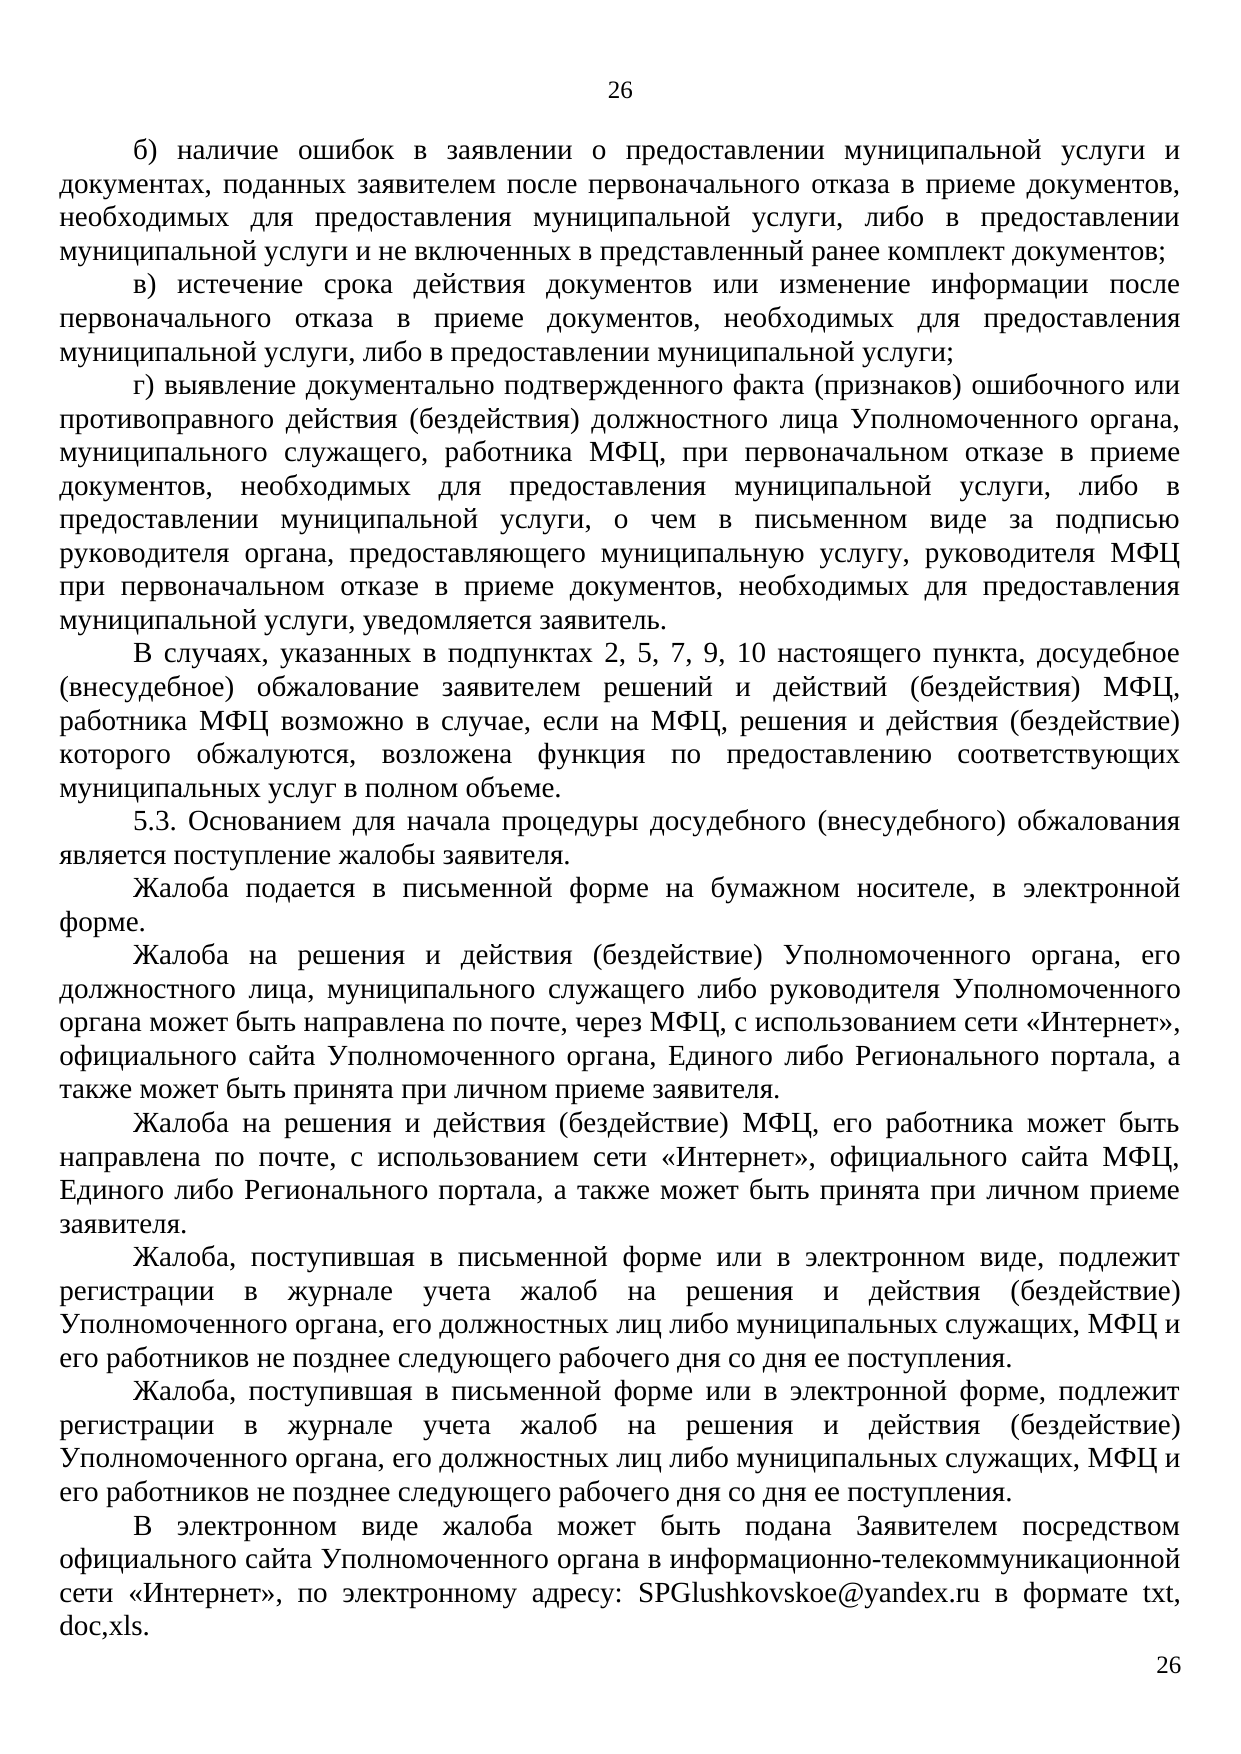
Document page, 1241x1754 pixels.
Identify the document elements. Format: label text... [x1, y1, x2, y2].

text Жалоба, поступившая в письменной форме или в электронной форме, подлежит регистрации в журнале учета жалоб на решения и действия (бездействие) Уполномоченного органа, его должностных лиц либо муниципальных служащих, МФЦ и его работников не позднее следующего рабочего дня со дня ее поступления. [59, 1373, 1181, 1508]
text В электронном виде жалоба может быть подана Заявителем посредством официального сайта Уполномоченного органа в информационно-телекоммуникационной сети «Интернет», по электронному адресу: SPGlushkovskoe@yandex.ru в формате txt, doc,xls. [59, 1508, 1181, 1642]
text Жалоба на решения и действия (бездействие) Уполномоченного органа, его должностного лица, муниципального служащего либо руководителя Уполномоченного органа может быть направлена по почте, через МФЦ, с использованием сети «Интернет», официального сайта Уполномоченного органа, Единого либо Регионального портала, а также может быть принята при личном приеме заявителя. [59, 937, 1182, 1105]
text б) наличие ошибок в заявлении о предоставлении муниципальной услуги и документах, поданных заявителем после первоначального отказа в приеме документов, необходимых для предоставления муниципальной услуги, либо в предоставлении муниципальной услуги и не включенных в представленный ранее комплект документов; [59, 132, 1181, 267]
text 5.3. Основанием для начала процедуры досудебного (внесудебного) обжалования является поступление жалобы заявителя. [59, 803, 1181, 870]
text В случаях, указанных в подпунктах 2, 5, 7, 9, 10 настоящего пункта, досудебное (внесудебное) обжалование заявителем решений и действий (бездействия) МФЦ, работника МФЦ возможно в случае, если на МФЦ, решения и действия (бездействие) которого обжалуются, возложена функция по предоставлению соответствующих муниципальных услуг в полном объеме. [59, 636, 1181, 803]
text Жалоба подается в письменной форме на бумажном носителе, в электронной форме. [59, 870, 1181, 937]
text Жалоба на решения и действия (бездействие) МФЦ, его работника может быть направлена по почте, с использованием сети «Интернет», официального сайта МФЦ, Единого либо Регионального портала, а также может быть принята при личном приеме заявителя. [59, 1105, 1181, 1239]
text в) истечение срока действия документов или изменение информации после первоначального отказа в приеме документов, необходимых для предоставления муниципальной услуги, либо в предоставлении муниципальной услуги; [59, 267, 1181, 367]
text Жалоба, поступившая в письменной форме или в электронном виде, подлежит регистрации в журнале учета жалоб на решения и действия (бездействие) Уполномоченного органа, его должностных лиц либо муниципальных служащих, МФЦ и его работников не позднее следующего рабочего дня со дня ее поступления. [59, 1239, 1181, 1373]
text г) выявление документально подтвержденного факта (признаков) ошибочного или противоправного действия (бездействия) должностного лица Уполномоченного органа, муниципального служащего, работника МФЦ, при первоначальном отказе в приеме документов, необходимых для предоставления муниципальной услуги, либо в предоставлении муниципальной услуги, о чем в письменном виде за подписью руководителя органа, предоставляющего муниципальную услугу, руководителя МФЦ при первоначальном отказе в приеме документов, необходимых для предоставления муниципальной услуги, уведомляется заявитель. [59, 367, 1181, 636]
